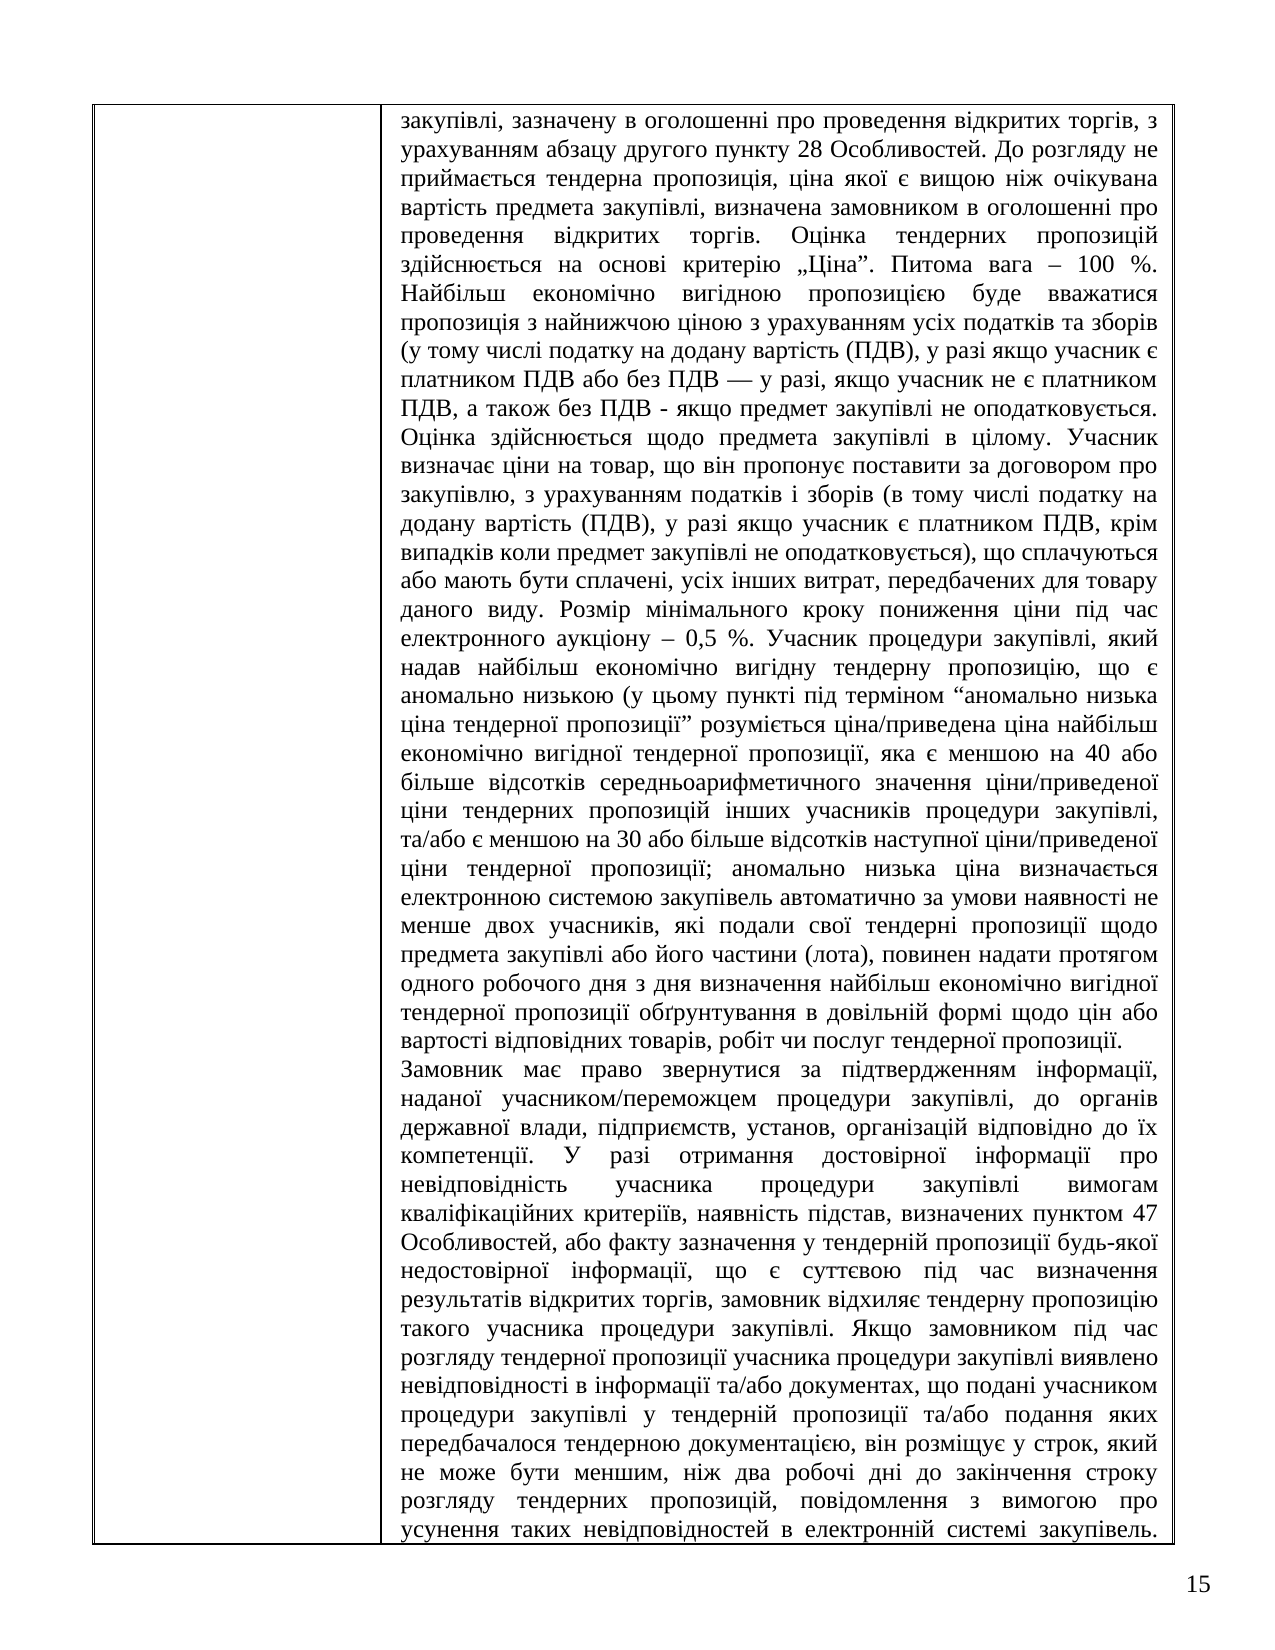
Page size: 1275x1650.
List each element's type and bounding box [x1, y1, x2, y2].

table_cell [95, 105, 380, 1543]
table_cell [382, 105, 1172, 1543]
